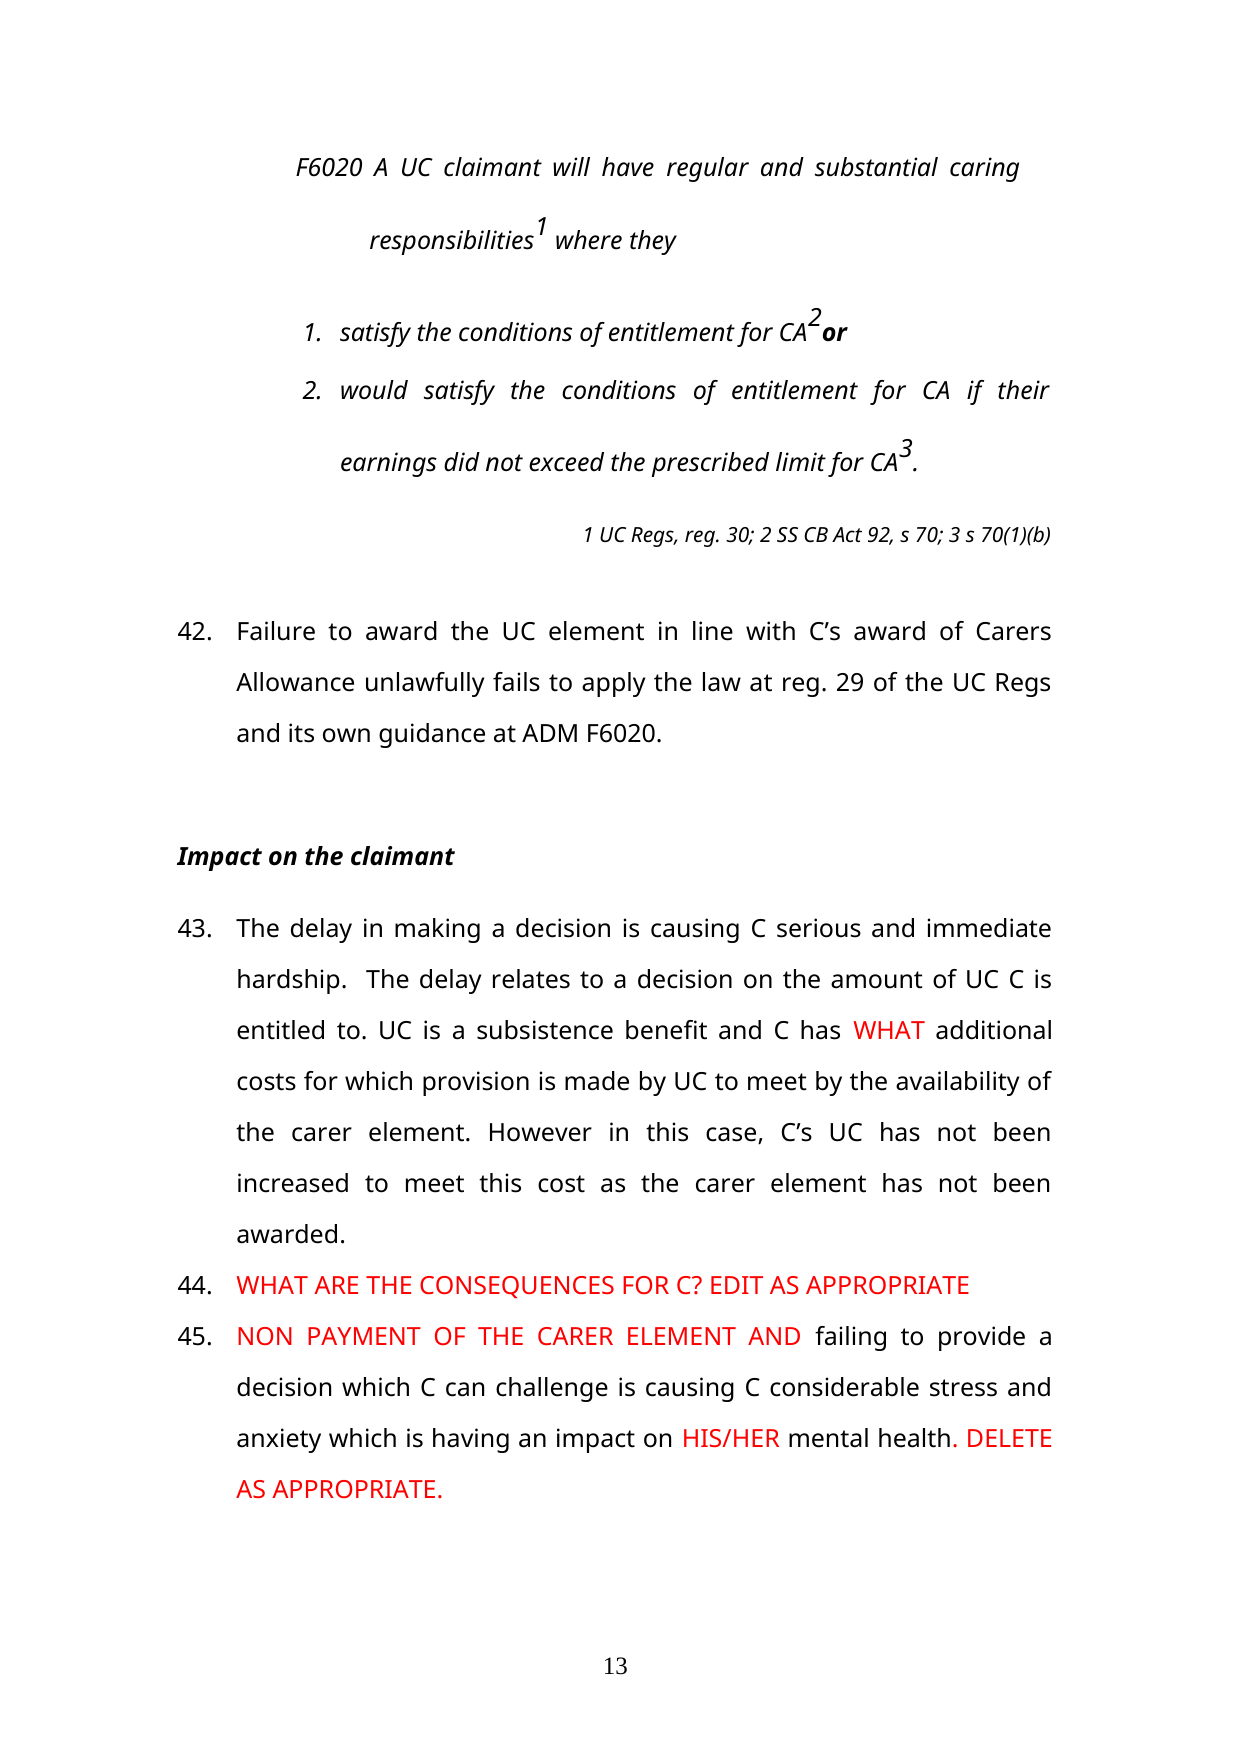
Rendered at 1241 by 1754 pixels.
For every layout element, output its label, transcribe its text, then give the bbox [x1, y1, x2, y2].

list NON PAYMENT OF THE CARER ELEMENT AND failing to provide a decision which C can challenge is causing C considerable stress and anxiety which is having an impact on HIS/HER mental health. DELETE AS APPROPRIATE. [177, 1319, 1053, 1506]
list would satisfy the conditions of entitlement for CA if their earnings did not exceed the prescribed limit for CA3. [302, 372, 1053, 479]
list Failure to award the UC element in line with C’s award of Carers Allowance unlawfully fails to apply the law at reg. 29 of the UC Regs and its own guidance at ADM F6020. [177, 613, 1053, 750]
list WHAT ARE THE CONSEQUENCES FOR C? EDIT AS APPROPRIATE [177, 1268, 1053, 1302]
list satisfy the conditions of entitlement for CA2or [302, 300, 1053, 348]
text 1 UC Regs, reg. 30; 2 SS CB Act 92, s 70; 3 s 70(1)(b) [177, 520, 1053, 548]
list The delay in making a decision is causing C serious and immediate hardship. The delay relates to a decision on the amount of UC C is entitled to. UC is a subsistence benefit and C has WHAT additional costs for which provision is made by UC to meet by the availability of the carer element. However in this case, C’s UC has not been increased to meet this cost as the carer element has not been awarded. [177, 910, 1053, 1251]
text F6020 A UC claimant will have regular and substantial caring responsibilities1 where they [295, 150, 1023, 257]
text Impact on the claimant [177, 838, 1053, 873]
